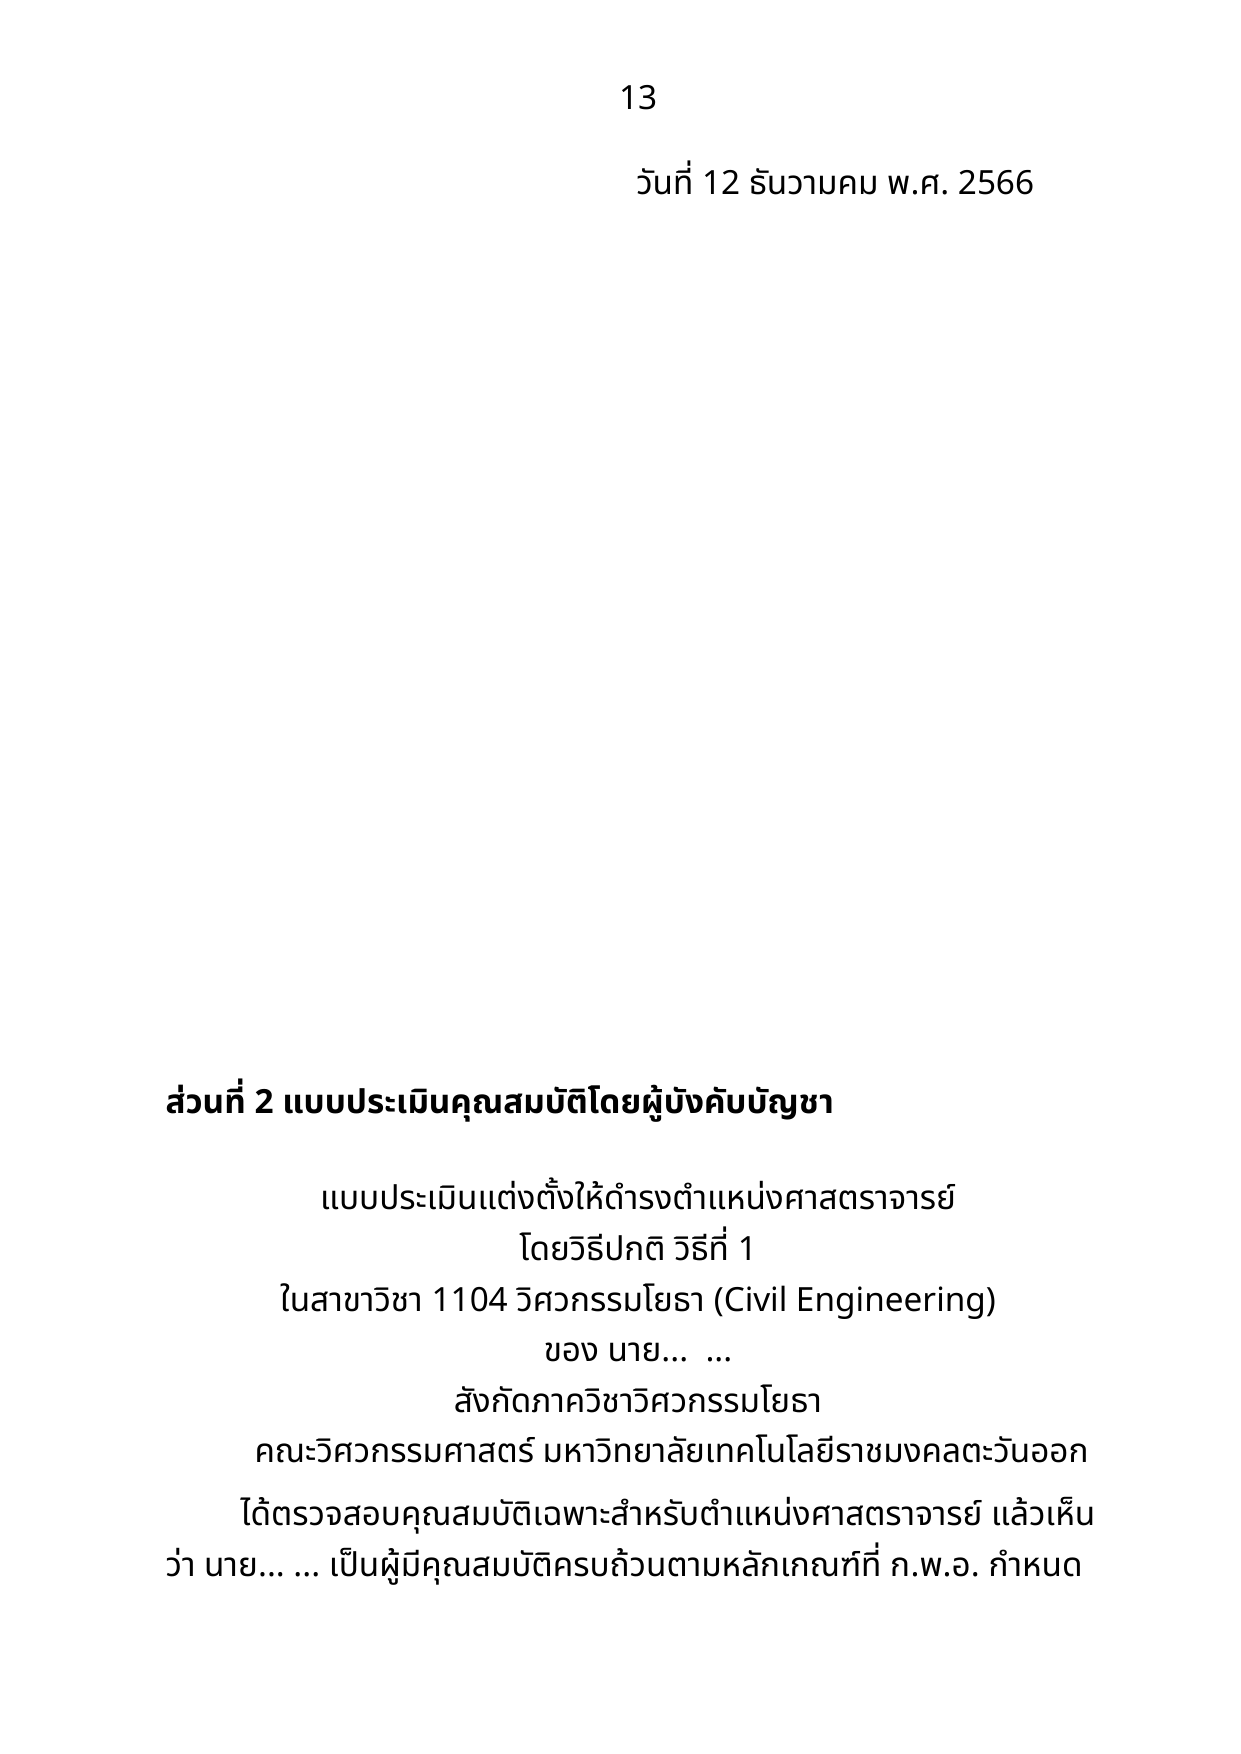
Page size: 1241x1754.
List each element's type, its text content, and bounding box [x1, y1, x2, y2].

text คณะวิศวกรรมศาสตร์ มหาวิทยาลัยเทคโนโลยีราชมงคลตะวันออก [165, 1427, 1178, 1477]
text ของ นาย... ... [165, 1326, 1110, 1377]
text ได้ตรวจสอบคุณสมบัติเฉพาะสำหรับตำแหน่งศาสตราจารย์ แล้วเห็นว่า นาย... ... เป็นผู้มีคุณสมบัติครบถ้วนตามหลักเกณฑ์ที่ ก.พ.อ. กำหนด [165, 1490, 1122, 1591]
text ส่วนที่ 2 แบบประเมินคุณสมบัติโดยผู้บังคับบัญชา [165, 1078, 1110, 1129]
text ในสาขาวิชา 1104 วิศวกรรมโยธา (Civil Engineering) [165, 1275, 1110, 1326]
text สังกัดภาควิชาวิศวกรรมโยธา [165, 1377, 1110, 1427]
text วันที่ 12 ธันวามคม พ.ศ. 2566 [165, 159, 1110, 209]
text แบบประเมินแต่งตั้งให้ดำรงตำแหน่งศาสตราจารย์ [165, 1174, 1110, 1225]
text โดยวิธีปกติ วิธีที่ 1 [165, 1225, 1110, 1275]
